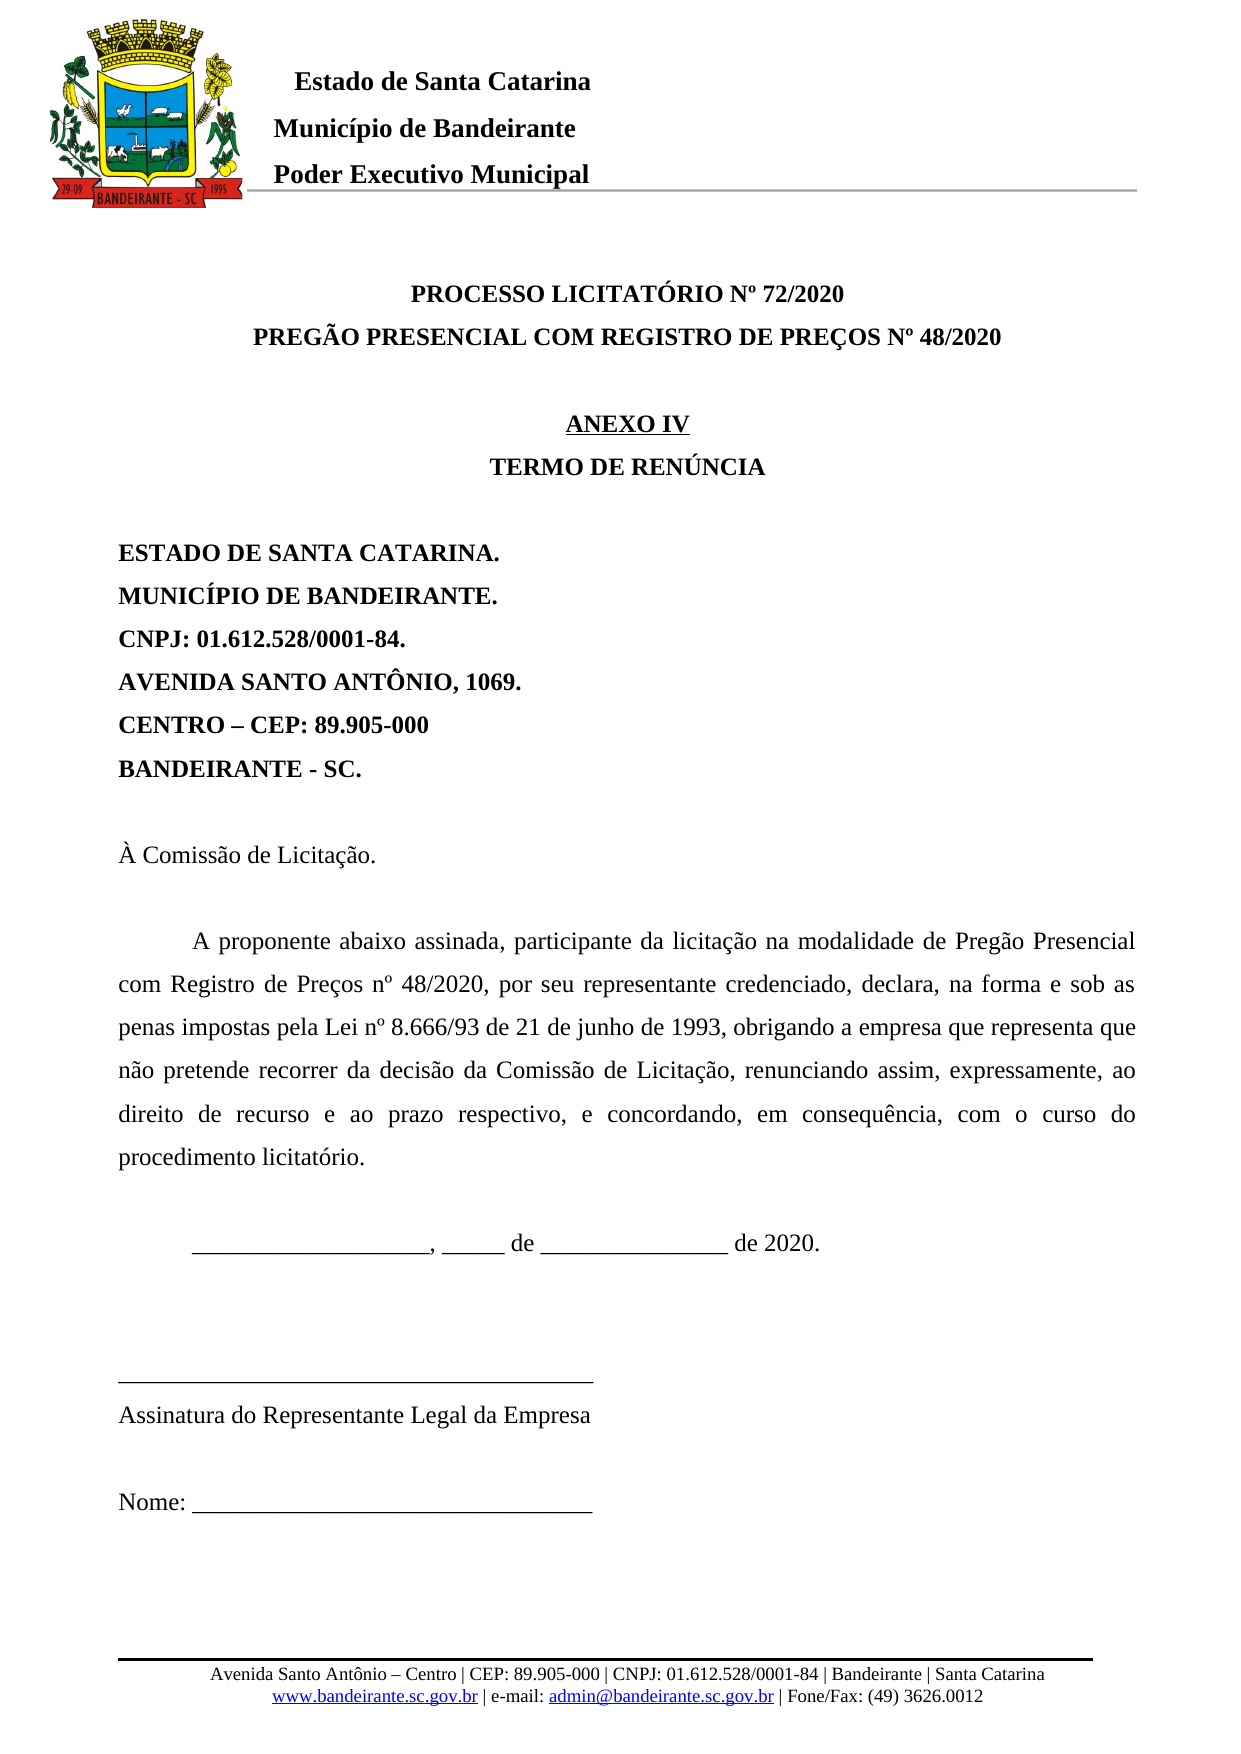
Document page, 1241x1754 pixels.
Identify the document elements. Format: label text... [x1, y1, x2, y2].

text CNPJ: 01.612.528/0001-84. [118, 624, 1137, 653]
text ___________________, _____ de _______________ de 2020. [118, 1228, 1137, 1257]
text À Comissão de Licitação. [118, 840, 1137, 869]
text TERMO DE RENÚNCIA [118, 452, 1137, 481]
text AVENIDA SANTO ANTÔNIO, 1069. [118, 667, 1137, 696]
text PREGÃO PRESENCIAL COM REGISTRO DE PREÇOS Nº 48/2020 [118, 322, 1137, 351]
text MUNICÍPIO DE BANDEIRANTE. [118, 581, 1137, 610]
text ESTADO DE SANTA CATARINA. [118, 538, 1137, 567]
text ______________________________________ [118, 1357, 1137, 1386]
text BANDEIRANTE - SC. [118, 754, 1137, 782]
text Assinatura do Representante Legal da Empresa [118, 1401, 1137, 1429]
picture [48, 19, 243, 207]
text PROCESSO LICITATÓRIO Nº 72/2020 [118, 279, 1137, 308]
text CENTRO – CEP: 89.905-000 [118, 711, 1137, 739]
text A proponente abaixo assinada, participante da licitação na modalidade de Pregão Presencial com Registro de Preços nº 48/2020, por seu representante credenciado, declara, na forma e sob as penas impostas pela Lei nº 8.666/93 de 21 de junho de 1993, obrigando a empresa que representa que não pretende recorrer da decisão da Comissão de Licitação, renunciando assim, expressamente, ao direito de recurso e ao prazo respectivo, e concordando, em consequência, com o curso do procedimento licitatório. [118, 926, 1137, 1171]
text Nome: ________________________________ [118, 1487, 1137, 1516]
text ANEXO IV [118, 409, 1137, 437]
